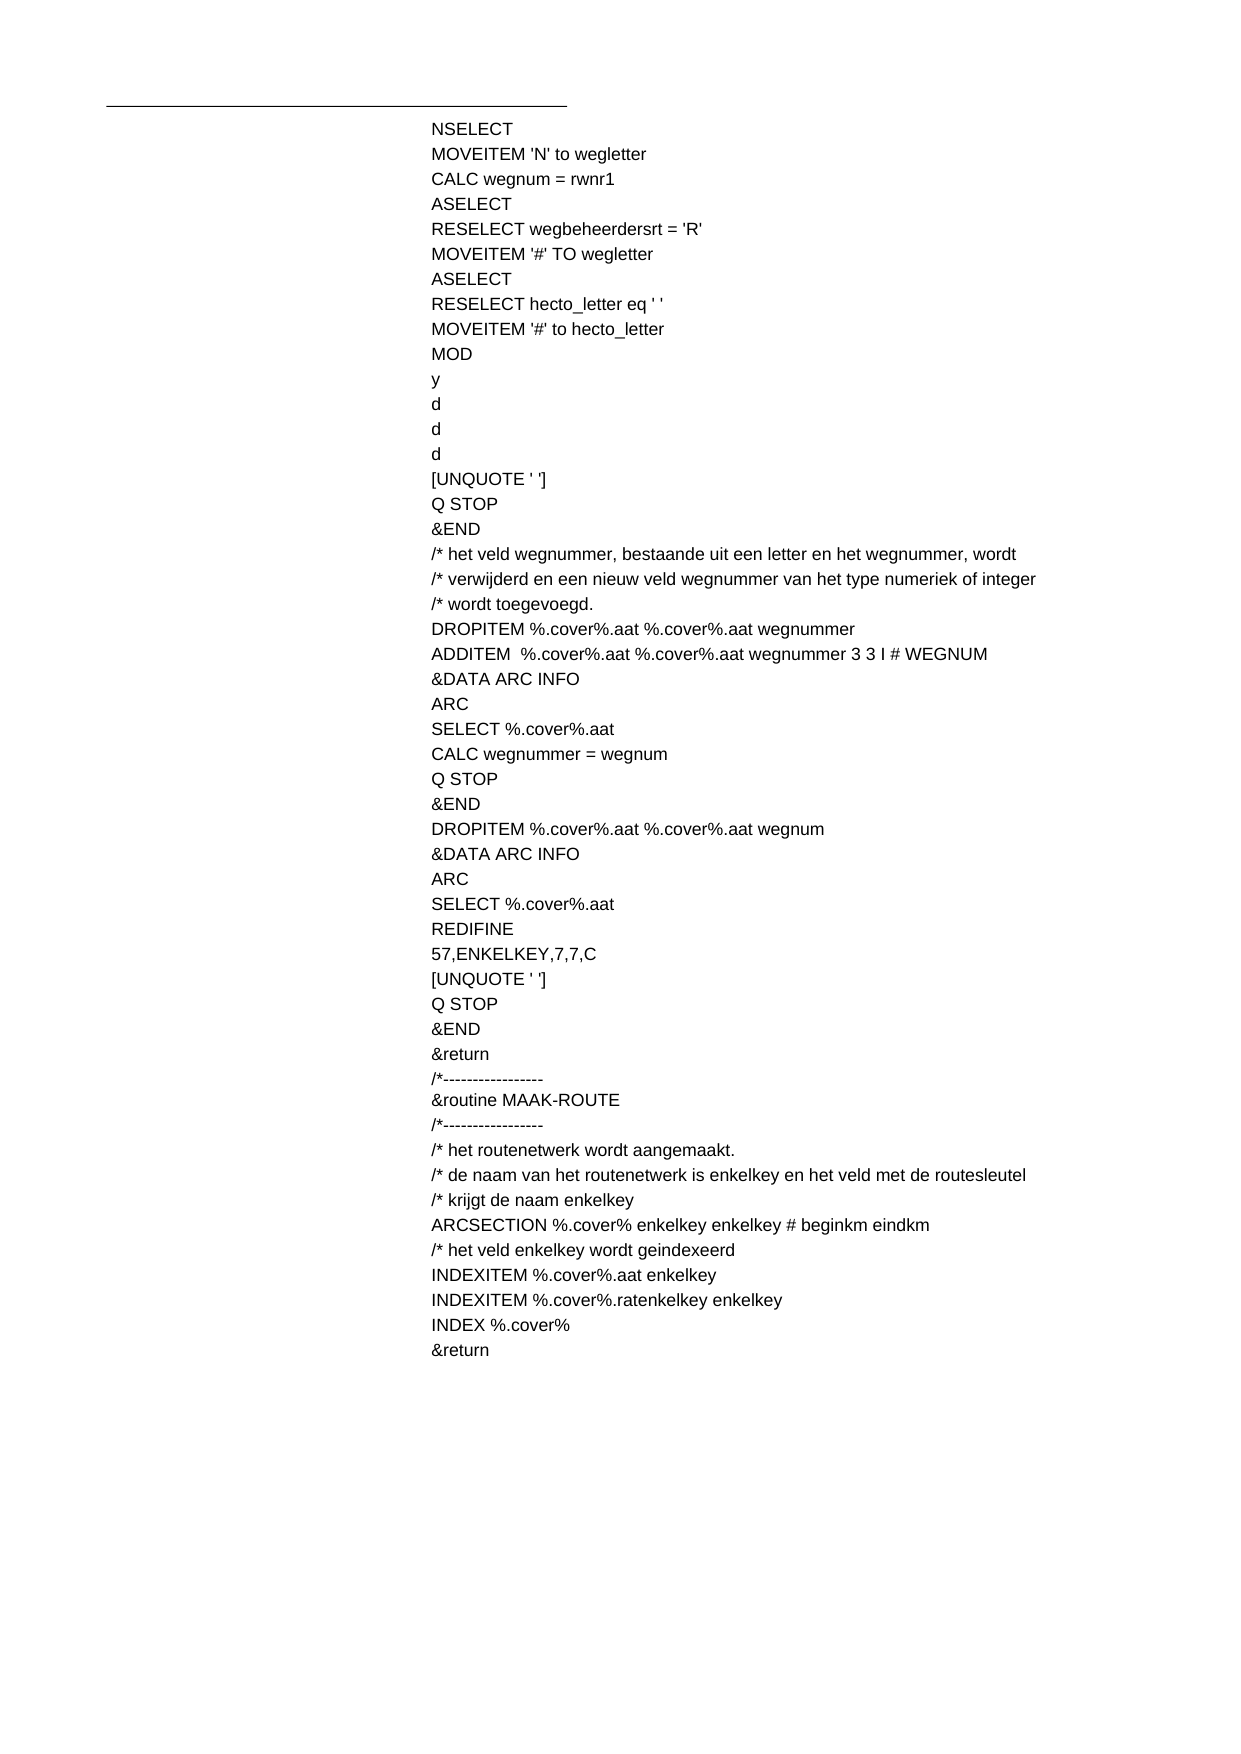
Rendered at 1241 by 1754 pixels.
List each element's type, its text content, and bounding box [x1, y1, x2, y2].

text REDIFINE [431, 914, 1122, 939]
text /* het routenetwerk wordt aangemaakt. [431, 1135, 1122, 1160]
text MOVEITEM '#' TO wegletter [431, 239, 1122, 264]
text [UNQUOTE ' '] [431, 464, 1122, 489]
text d [431, 414, 1122, 439]
text /* de naam van het routenetwerk is enkelkey en het veld met de routesleutel [431, 1160, 1122, 1185]
text &DATA ARC INFO [431, 664, 1122, 689]
text /* het veld enkelkey wordt geindexeerd [431, 1235, 1122, 1260]
text ARC [431, 689, 1122, 714]
text ARCSECTION %.cover% enkelkey enkelkey # beginkm eindkm [431, 1210, 1122, 1235]
text INDEXITEM %.cover%.ratenkelkey enkelkey [431, 1285, 1122, 1310]
text &END [431, 789, 1122, 814]
text &DATA ARC INFO [431, 839, 1122, 864]
text d [431, 389, 1122, 414]
text SELECT %.cover%.aat [431, 714, 1122, 739]
text ARC [431, 864, 1122, 889]
text ASELECT [431, 189, 1122, 214]
text DROPITEM %.cover%.aat %.cover%.aat wegnum [431, 814, 1122, 839]
text &return [431, 1335, 1122, 1360]
text 57,ENKELKEY,7,7,C [431, 939, 1122, 964]
text MOD [431, 339, 1122, 364]
text /* krijgt de naam enkelkey [431, 1185, 1122, 1210]
text MOVEITEM '#' to hecto_letter [431, 314, 1122, 339]
text /* het veld wegnummer, bestaande uit een letter en het wegnummer, wordt [431, 539, 1122, 564]
text ADDITEM %.cover%.aat %.cover%.aat wegnummer 3 3 I # WEGNUM [431, 639, 1122, 664]
text /*----------------- [431, 1110, 1122, 1135]
text RESELECT hecto_letter eq ' ' [431, 289, 1122, 314]
text ASELECT [431, 264, 1122, 289]
text /* verwijderd en een nieuw veld wegnummer van het type numeriek of integer [431, 564, 1122, 589]
text &routine MAAK-ROUTE [431, 1089, 1122, 1110]
text CALC wegnummer = wegnum [431, 739, 1122, 764]
text y [431, 364, 1122, 389]
text &END [431, 1014, 1122, 1039]
text d [431, 439, 1122, 464]
text &return [431, 1039, 1122, 1064]
text /*----------------- [431, 1064, 1122, 1089]
text MOVEITEM 'N' to wegletter [431, 139, 1122, 164]
text /* wordt toegevoegd. [431, 589, 1122, 614]
text SELECT %.cover%.aat [431, 889, 1122, 914]
text DROPITEM %.cover%.aat %.cover%.aat wegnummer [431, 614, 1122, 639]
text Q STOP [431, 489, 1122, 514]
text RESELECT wegbeheerdersrt = 'R' [431, 214, 1122, 239]
text INDEX %.cover% [431, 1310, 1122, 1335]
text Q STOP [431, 764, 1122, 789]
text NSELECT [431, 114, 1122, 139]
text Q STOP [431, 989, 1122, 1014]
text &END [431, 514, 1122, 539]
text INDEXITEM %.cover%.aat enkelkey [431, 1260, 1122, 1285]
text [UNQUOTE ' '] [431, 964, 1122, 989]
text CALC wegnum = rwnr1 [431, 164, 1122, 189]
